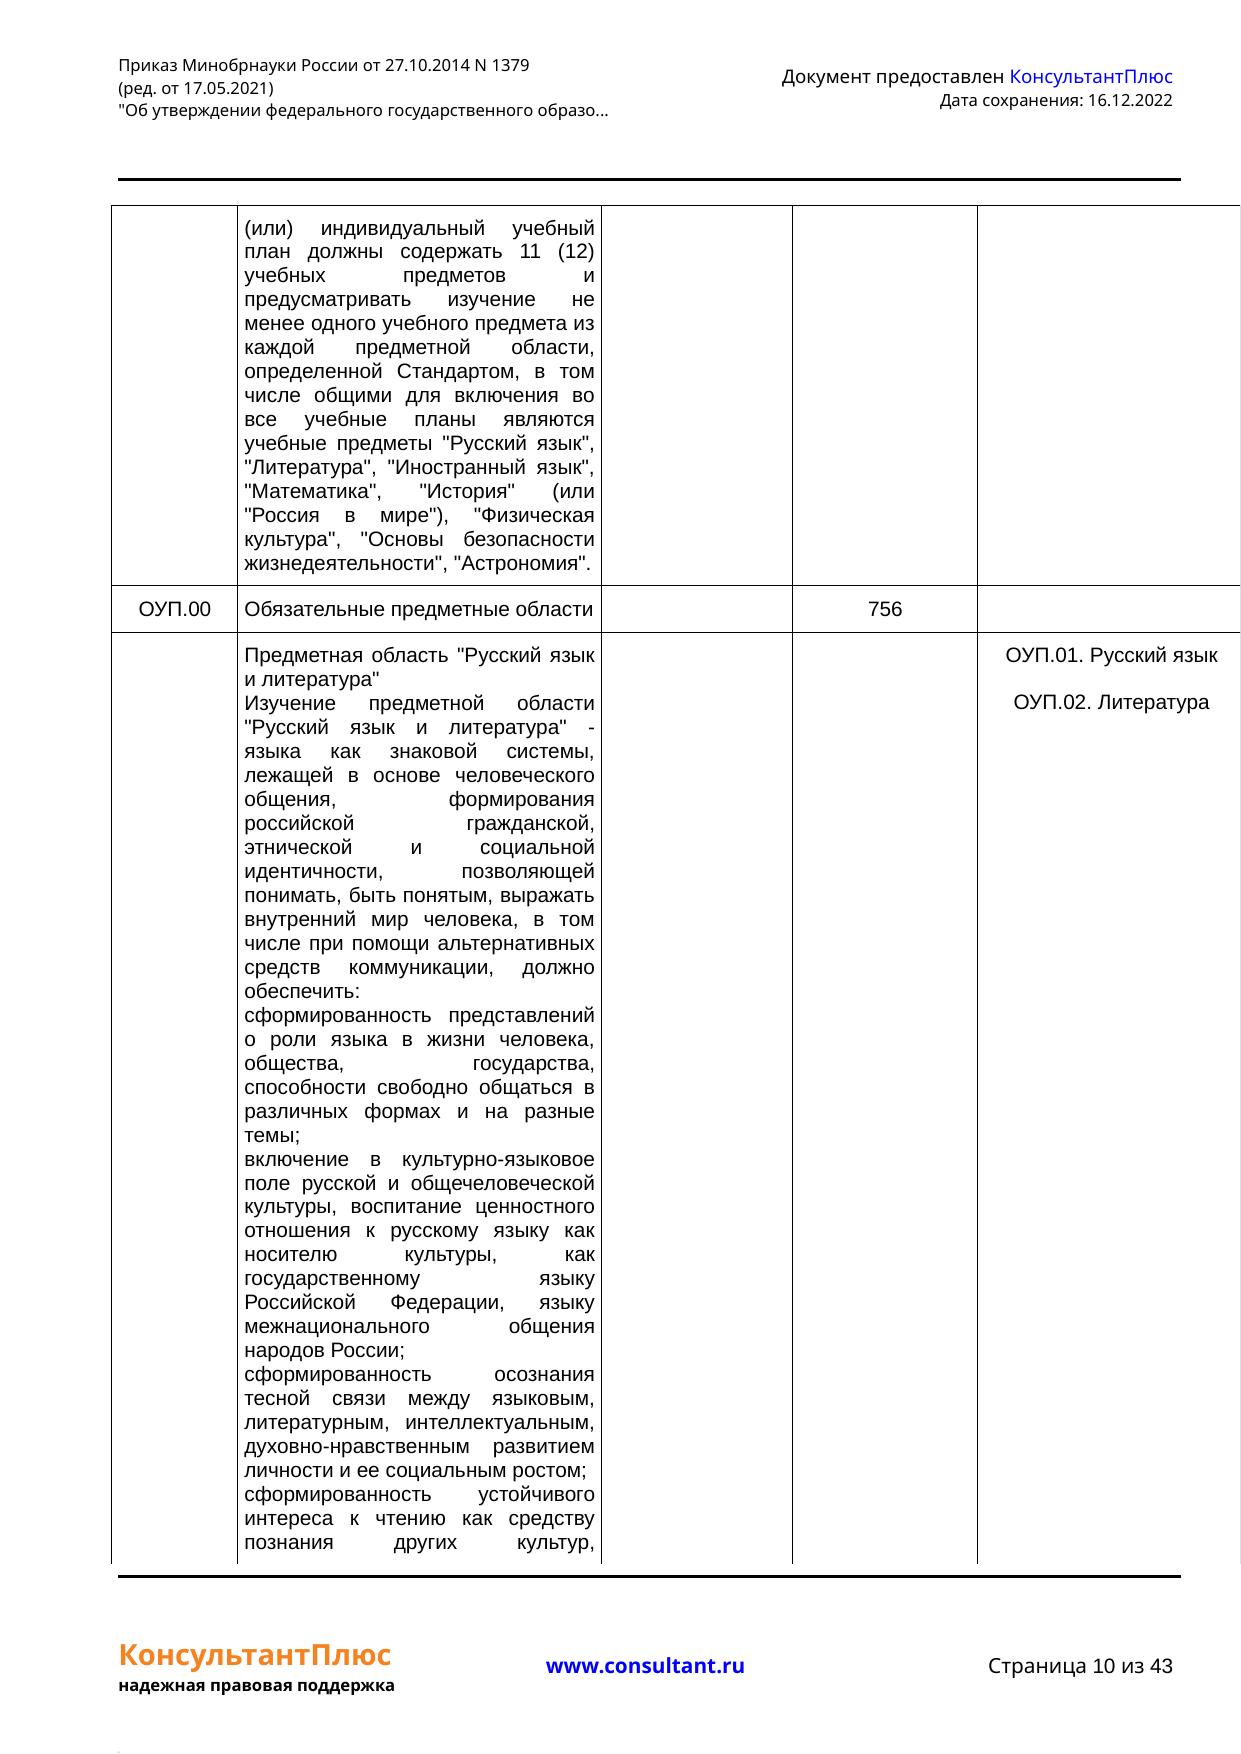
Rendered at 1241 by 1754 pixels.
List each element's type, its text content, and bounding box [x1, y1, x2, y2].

table_cell Предметная область "Русский язык и литература" Изучение предметной области "Русский язык и литература" - языка как знаковой системы, лежащей в основе человеческого общения, формирования российской гражданской, этнической и социальной идентичности, позволяющей понимать, быть понятым, выражать внутренний мир человека, в том числе при помощи альтернативных средств коммуникации, должно обеспечить: сформированность представлений о роли языка в жизни человека, общества, государства, способности свободно общаться в различных формах и на разные темы; включение в культурно-языковое поле русской и общечеловеческой культуры, воспитание ценностного отношения к русскому языку как носителю культуры, как государственному языку Российской Федерации, языку межнационального общения народов России; сформированность осознания тесной связи между языковым, литературным, интеллектуальным, духовно-нравственным развитием личности и ее социальным ростом; сформированность устойчивого интереса к чтению как средству познания других культур, уважительного отношения к ним; приобщение к российскому литературному наследию и через него - к сокровищам отечественной и мировой культуры; [238, 633, 601, 1564]
table_cell [793, 633, 977, 1564]
table_cell [112, 206, 237, 585]
table_cell Обязательные предметные области [238, 586, 601, 632]
table_cell [602, 633, 792, 1564]
table_cell [602, 206, 792, 585]
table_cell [238, 206, 601, 585]
table_cell [978, 206, 1240, 585]
table_cell [112, 633, 237, 1564]
table_cell [978, 586, 1240, 632]
table_cell [602, 586, 792, 632]
table_cell [793, 206, 977, 585]
table_cell ОУП.01. Русский язык [978, 633, 1240, 678]
table_cell 756 [793, 586, 977, 632]
table_cell ОУП.02. Литература [978, 678, 1240, 1564]
table_cell ОУП.00 [112, 586, 237, 632]
